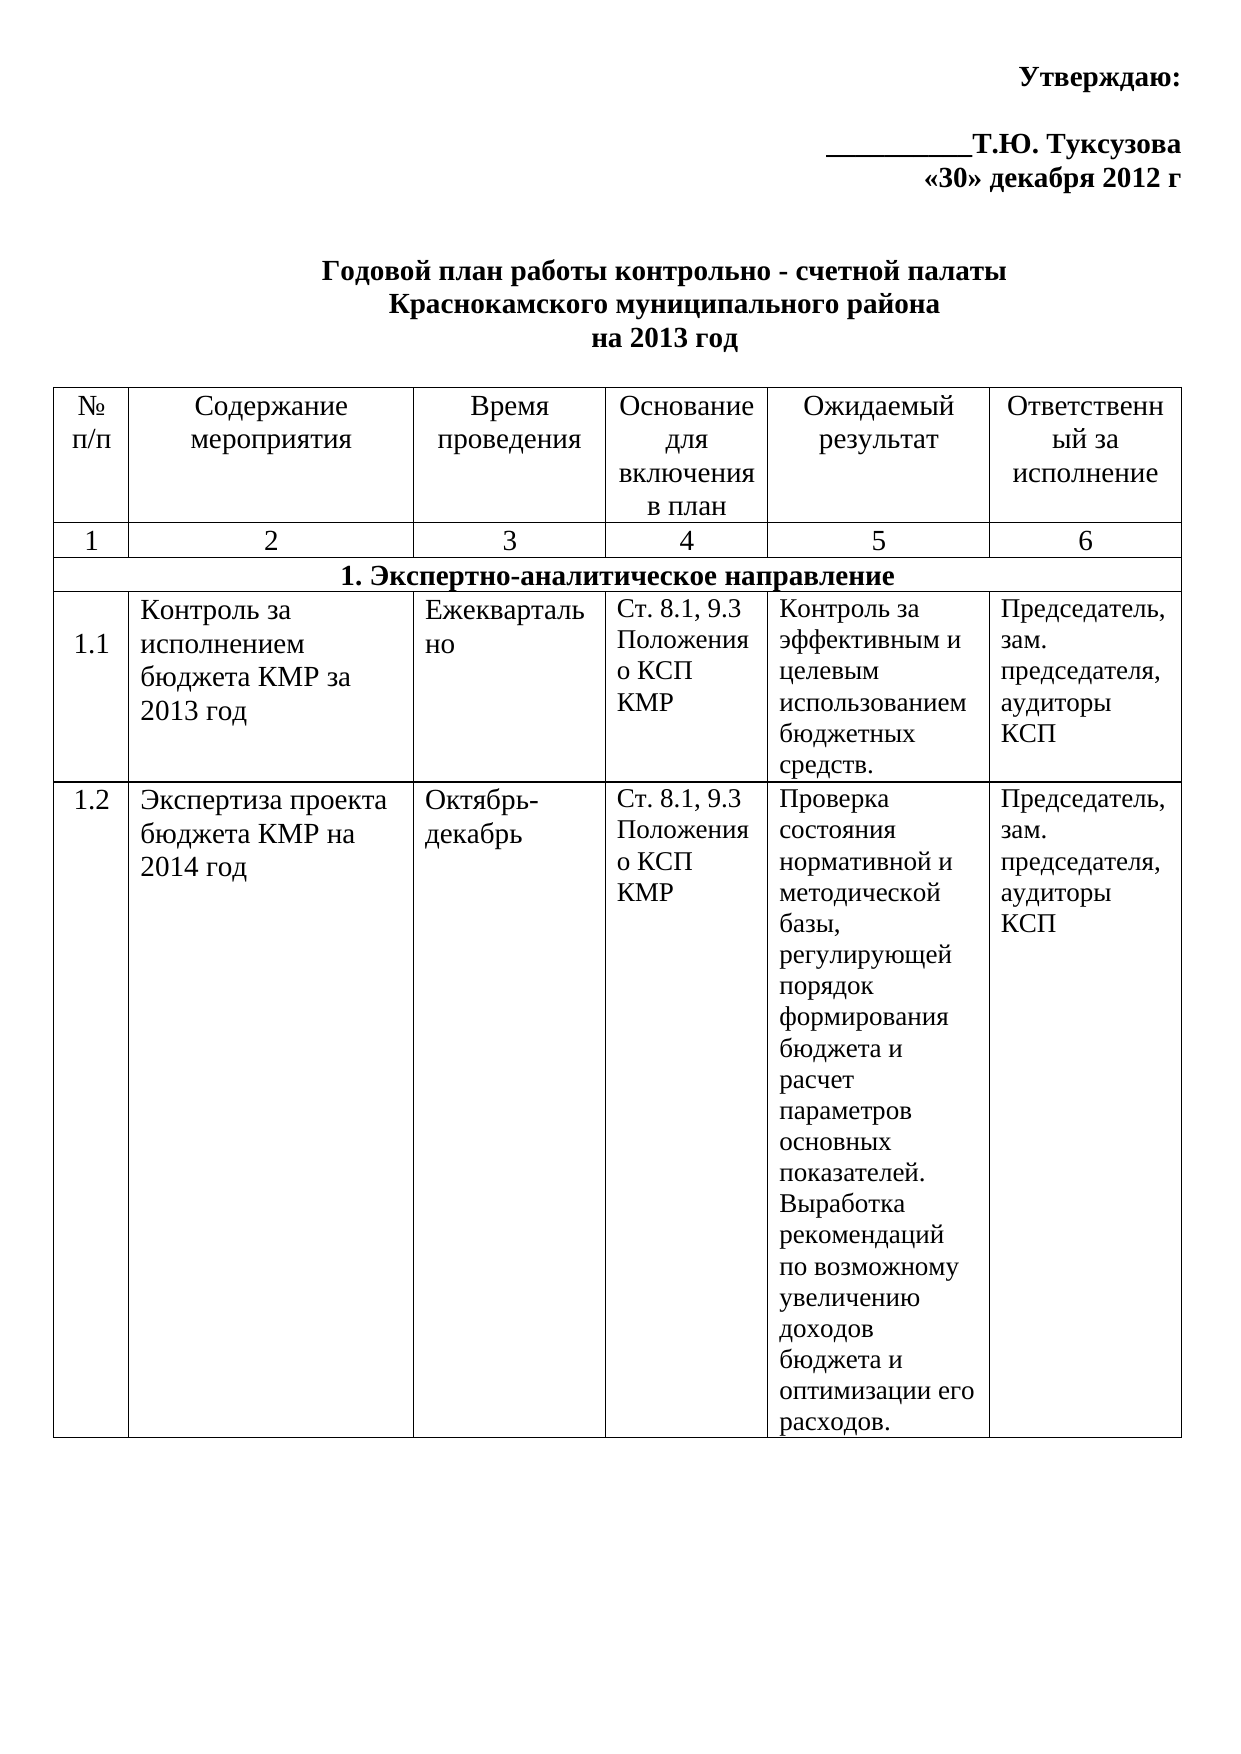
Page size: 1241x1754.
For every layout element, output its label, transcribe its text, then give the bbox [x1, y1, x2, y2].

table_cell Контроль за исполнением бюджета КМР за 2013 год [129, 592, 413, 781]
table_header Время проведения [414, 388, 605, 522]
table_cell 1. Экспертно-аналитическое направление [54, 558, 1181, 591]
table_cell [606, 783, 767, 1437]
table_cell 1.2 [54, 783, 128, 1437]
table_cell 3 [414, 523, 605, 557]
table_header Ответственный за исполнение [990, 388, 1181, 522]
table_header Содержание мероприятия [129, 388, 413, 522]
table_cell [990, 783, 1181, 1437]
text __________Т.Ю. Туксузова [148, 126, 1181, 160]
text Краснокамского муниципального района [148, 286, 1181, 320]
table_cell Председатель, зам. председателя, аудиторы КСП [990, 592, 1181, 781]
table_header Основание для включения в план [606, 388, 767, 522]
text «30» декабря 2012 г [148, 160, 1181, 193]
table_cell 4 [606, 523, 767, 557]
text на 2013 год [148, 320, 1181, 353]
table_cell Контроль за эффективным и целевым использованием бюджетных средств. [768, 592, 989, 781]
table_cell 5 [768, 523, 989, 557]
table_header № п/п [54, 388, 128, 522]
table_cell 1 [54, 523, 128, 557]
text Годовой план работы контрольно - счетной палаты [148, 253, 1181, 286]
table_cell Ст. 8.1, 9.3 Положения о КСП КМР [606, 592, 767, 781]
table_header Ожидаемый результат [768, 388, 989, 522]
table_cell Октябрь-декабрь [414, 783, 605, 1437]
text Утверждаю: [148, 59, 1181, 93]
table_cell Проверка состояния нормативной и методической базы, регулирующей порядок формирования бюджета и расчет параметров основных показателей. Выработка рекомендаций по возможному увеличению доходов бюджета и оптимизации его расходов. [768, 783, 989, 1437]
table_cell Экспертиза проекта бюджета КМР на 2014 год [129, 783, 413, 1437]
table_cell Ежеквартально [414, 592, 605, 781]
table_cell 2 [129, 523, 413, 557]
table_cell 1.1 [54, 592, 128, 781]
table_cell 6 [990, 523, 1181, 557]
